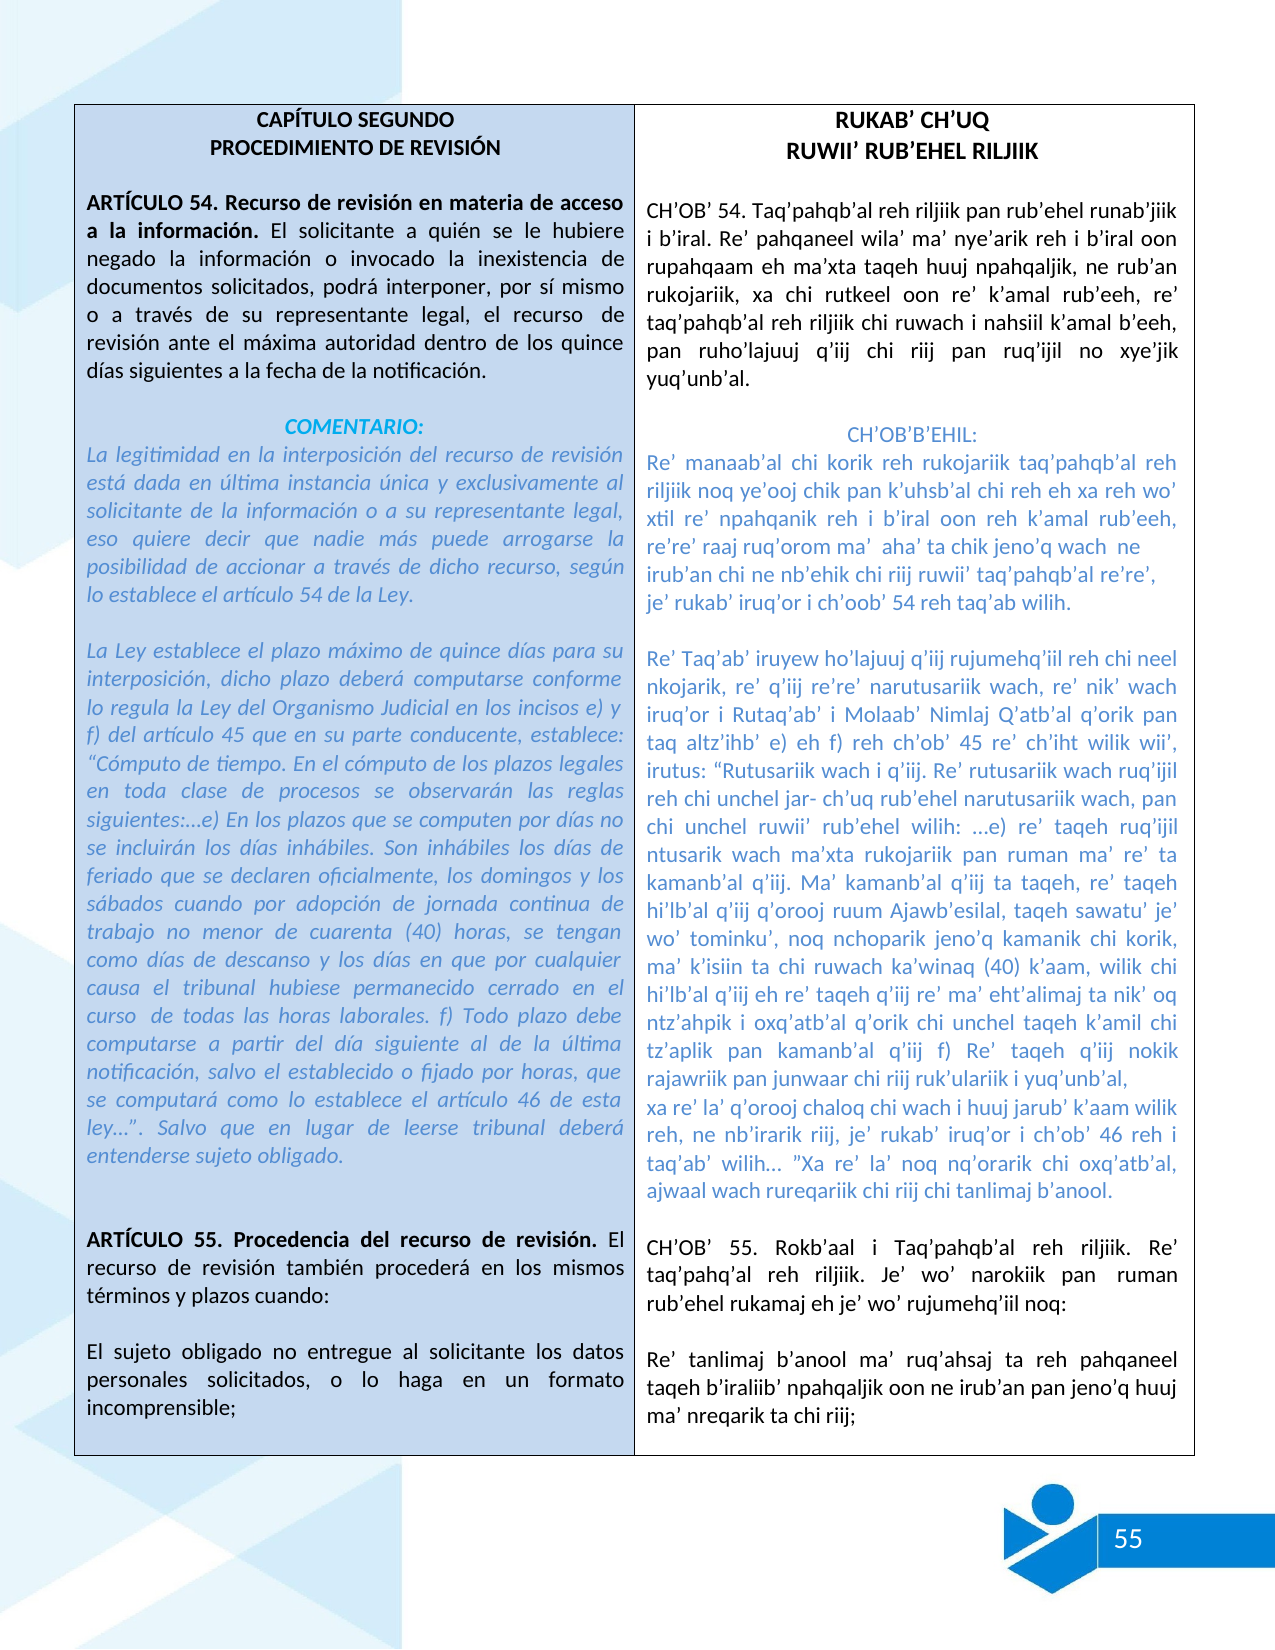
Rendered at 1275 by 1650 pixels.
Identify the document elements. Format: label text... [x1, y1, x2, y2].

table_header CAPÍTULO SEGUNDO PROCEDIMIENTO DE REVISIÓN ARTÍCULO 54. Recurso de revisión en materia de acceso a la información. El solicitante a quién se le hubiere negado la información o invocado la inexistencia de documentos solicitados, podrá interponer, por sí mismo o a través de su representante legal, el recurso de revisión ante el máxima autoridad dentro de los quince días siguientes a la fecha de la notificación. COMENTARIO: La legitimidad en la interposición del recurso de revisión está dada en última instancia única y exclusivamente al solicitante de la información o a su representante legal, eso quiere decir que nadie más puede arrogarse la posibilidad de accionar a través de dicho recurso, según lo establece el artículo 54 de la Ley. La Ley establece el plazo máximo de quince días para su interposición, dicho plazo deberá computarse conforme lo regula la Ley del Organismo Judicial en los incisos e) y f) del artículo 45 que en su parte conducente, establece: “Cómputo de tiempo. En el cómputo de los plazos legales en toda clase de procesos se observarán las reglas siguientes:…e) En los plazos que se computen por días no se incluirán los días inhábiles. Son inhábiles los días de feriado que se declaren oficialmente, los domingos y los sábados cuando por adopción de jornada continua de trabajo no menor de cuarenta (40) horas, se tengan como días de descanso y los días en que por cualquier causa el tribunal hubiese permanecido cerrado en el curso de todas las horas laborales. f) Todo plazo debe computarse a partir del día siguiente al de la última notificación, salvo el establecido o fijado por horas, que se computará como lo establece el artículo 46 de esta ley…”. Salvo que en lugar de leerse tribunal deberá entenderse sujeto obligado. ARTÍCULO 55. Procedencia del recurso de revisión. El recurso de revisión también procederá en los mismos términos y plazos cuando: El sujeto obligado no entregue al solicitante los datos personales solicitados, o lo haga en un formato incomprensible; [75, 105, 634, 1455]
text 55 [62, 1520, 1143, 1555]
picture [0, 0, 1275, 1649]
table_header RUKAB’ CH’UQ RUWII’ RUB’EHEL RILJIIK CH’OB’ 54. Taq’pahqb’al reh riljiik pan rub’ehel runab’jiik i b’iral. Re’ pahqaneel wila’ ma’ nye’arik reh i b’iral oon rupahqaam eh ma’xta taqeh huuj npahqaljik, ne rub’an rukojariik, xa chi rutkeel oon re’ k’amal rub’eeh, re’ taq’pahqb’al reh riljiik chi ruwach i nahsiil k’amal b’eeh, pan ruho’lajuuj q’iij chi riij pan ruq’ijil no xye’jik yuq’unb’al. CH’OB’B’EHIL: Re’ manaab’al chi korik reh rukojariik taq’pahqb’al reh riljiik noq ye’ooj chik pan k’uhsb’al chi reh eh xa reh wo’ xtil re’ npahqanik reh i b’iral oon reh k’amal rub’eeh, re’re’ raaj ruq’orom ma’ aha’ ta chik jeno’q wach ne irub’an chi ne nb’ehik chi riij ruwii’ taq’pahqb’al re’re’, je’ rukab’ iruq’or i ch’oob’ 54 reh taq’ab wilih. Re’ Taq’ab’ iruyew ho’lajuuj q’iij rujumehq’iil reh chi neel nkojarik, re’ q’iij re’re’ narutusariik wach, re’ nik’ wach iruq’or i Rutaq’ab’ i Molaab’ Nimlaj Q’atb’al q’orik pan taq altz’ihb’ e) eh f) reh ch’ob’ 45 re’ ch’iht wilik wii’, irutus: “Rutusariik wach i q’iij. Re’ rutusariik wach ruq’ijil reh chi unchel jar- ch’uq rub’ehel narutusariik wach, pan chi unchel ruwii’ rub’ehel wilih: …e) re’ taqeh ruq’ijil ntusarik wach ma’xta rukojariik pan ruman ma’ re’ ta kamanb’al q’iij. Ma’ kamanb’al q’iij ta taqeh, re’ taqeh hi’lb’al q’iij q’orooj ruum Ajawb’esilal, taqeh sawatu’ je’ wo’ tominku’, noq nchoparik jeno’q kamanik chi korik, ma’ k’isiin ta chi ruwach ka’winaq (40) k’aam, wilik chi hi’lb’al q’iij eh re’ taqeh q’iij re’ ma’ eht’alimaj ta nik’ oq ntz’ahpik i oxq’atb’al q’orik chi unchel taqeh k’amil chi tz’aplik pan kamanb’al q’iij f) Re’ taqeh q’iij nokik rajawriik pan junwaar chi riij ruk’ulariik i yuq’unb’al, xa re’ la’ q’orooj chaloq chi wach i huuj jarub’ k’aam wilik reh, ne nb’irarik riij, je’ rukab’ iruq’or i ch’ob’ 46 reh i taq’ab’ wilih… ”Xa re’ la’ noq nq’orarik chi oxq’atb’al, ajwaal wach rureqariik chi riij chi tanlimaj b’anool. CH’OB’ 55. Rokb’aal i Taq’pahqb’al reh riljiik. Re’ taq’pahq’al reh riljiik. Je’ wo’ narokiik pan ruman rub’ehel rukamaj eh je’ wo’ rujumehq’iil noq: Re’ tanlimaj b’anool ma’ ruq’ahsaj ta reh pahqaneel taqeh b’iraliib’ npahqaljik oon ne irub’an pan jeno’q huuj ma’ nreqarik ta chi riij; [635, 105, 1194, 1455]
